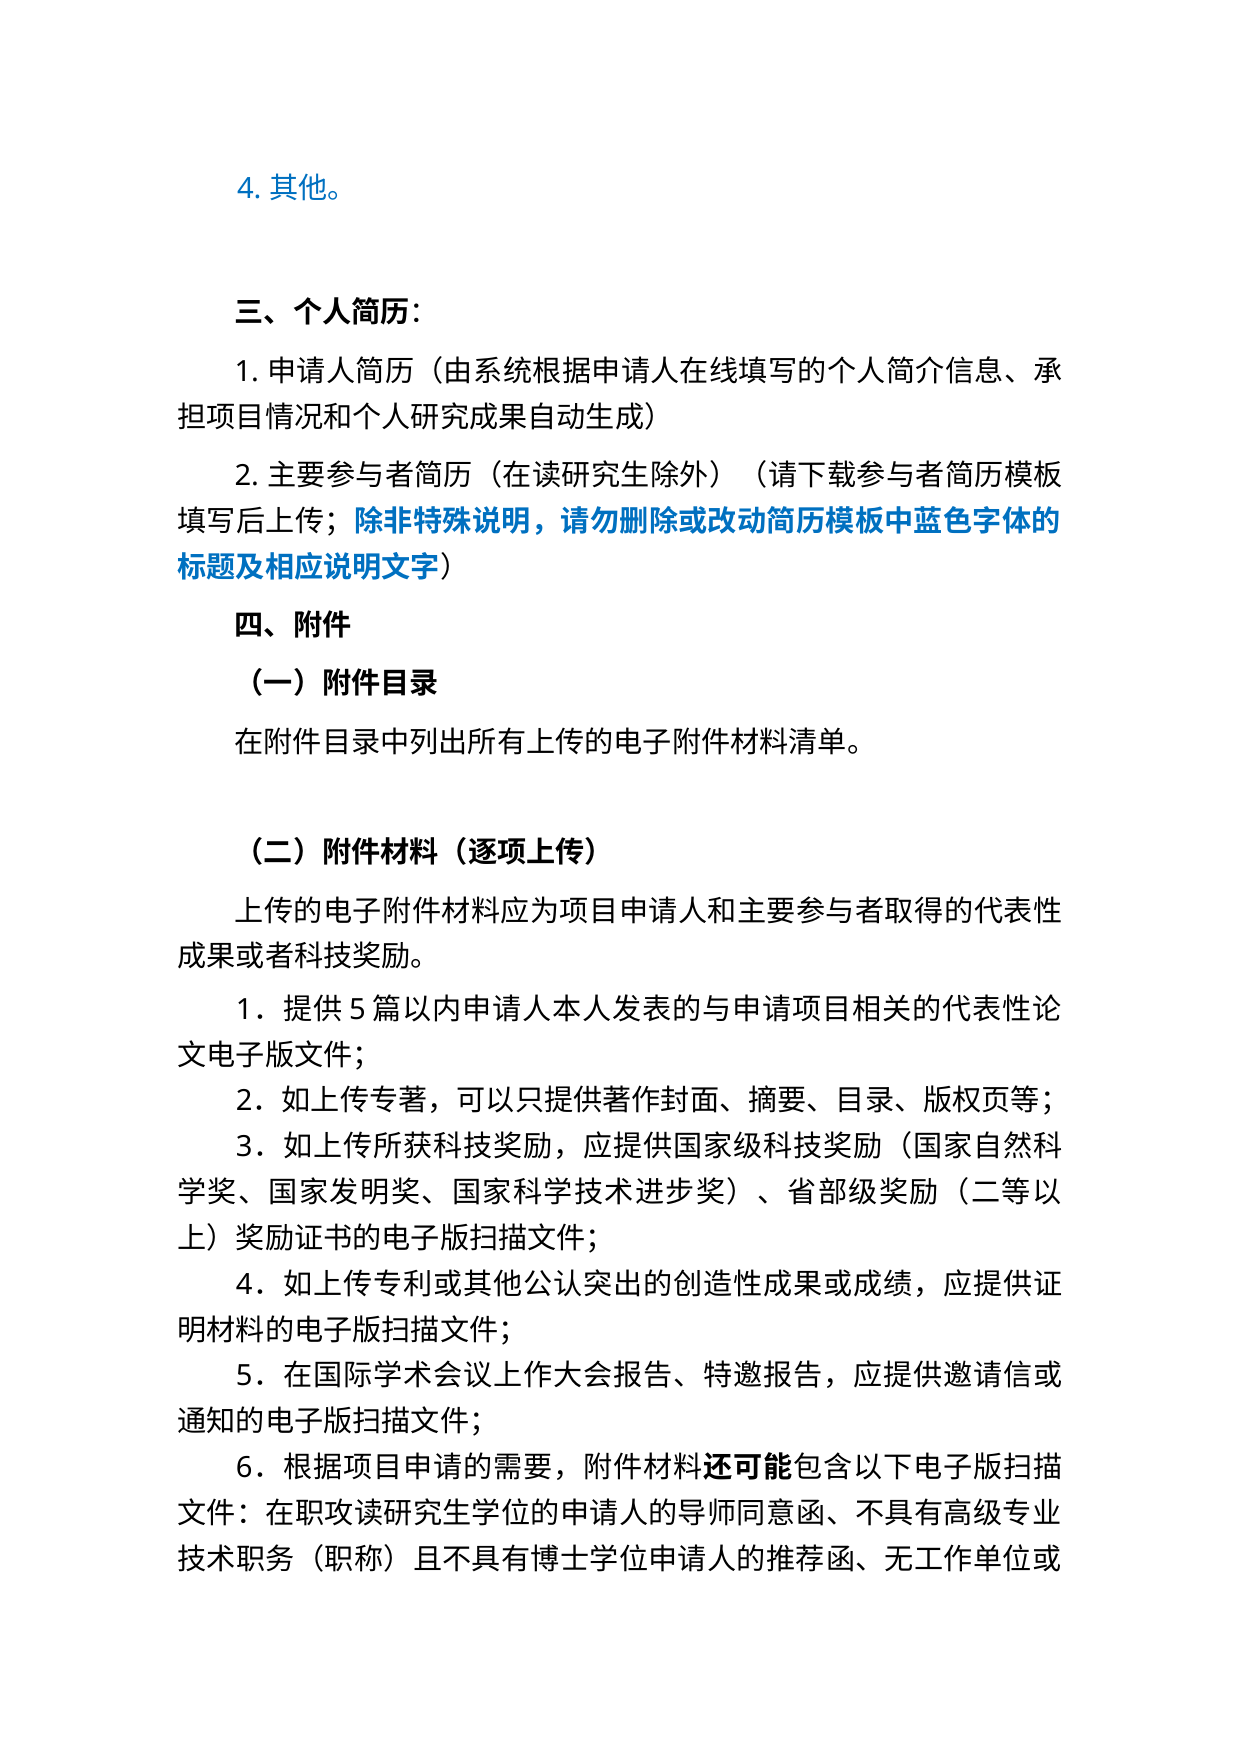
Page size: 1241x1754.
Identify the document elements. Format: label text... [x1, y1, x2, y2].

text （一）附件目录 [177, 657, 1063, 703]
text 四、附件 [177, 599, 1063, 644]
text 2．如上传专著，可以只提供著作封面、摘要、目录、版权页等； [177, 1074, 1063, 1120]
text 1. 申请人简历（由系统根据申请人在线填写的个人简介信息、承担项目情况和个人研究成果自动生成） [177, 344, 1063, 436]
text 4. 其他。 [177, 162, 1063, 208]
text 1．提供5篇以内申请人本人发表的与申请项目相关的代表性论文电子版文件； [177, 982, 1063, 1074]
text 在附件目录中列出所有上传的电子附件材料清单。 [177, 715, 1063, 761]
text 5．在国际学术会议上作大会报告、特邀报告，应提供邀请信或通知的电子版扫描文件； [177, 1349, 1063, 1441]
text （二）附件材料（逐项上传） [177, 826, 1063, 872]
text 2. 主要参与者简历（在读研究生除外）（请下载参与者简历模板填写后上传；除非特殊说明，请勿删除或改动简历模板中蓝色字体的标题及相应说明文字） [177, 449, 1063, 586]
text 4．如上传专利或其他公认突出的创造性成果或成绩，应提供证明材料的电子版扫描文件； [177, 1257, 1063, 1349]
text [177, 1441, 1063, 1578]
text 三、个人简历： [177, 286, 1063, 332]
text 上传的电子附件材料应为项目申请人和主要参与者取得的代表性成果或者科技奖励。 [177, 884, 1063, 976]
text 3．如上传所获科技奖励，应提供国家级科技奖励（国家自然科学奖、国家发明奖、国家科学技术进步奖）、省部级奖励（二等以上）奖励证书的电子版扫描文件； [177, 1120, 1063, 1257]
